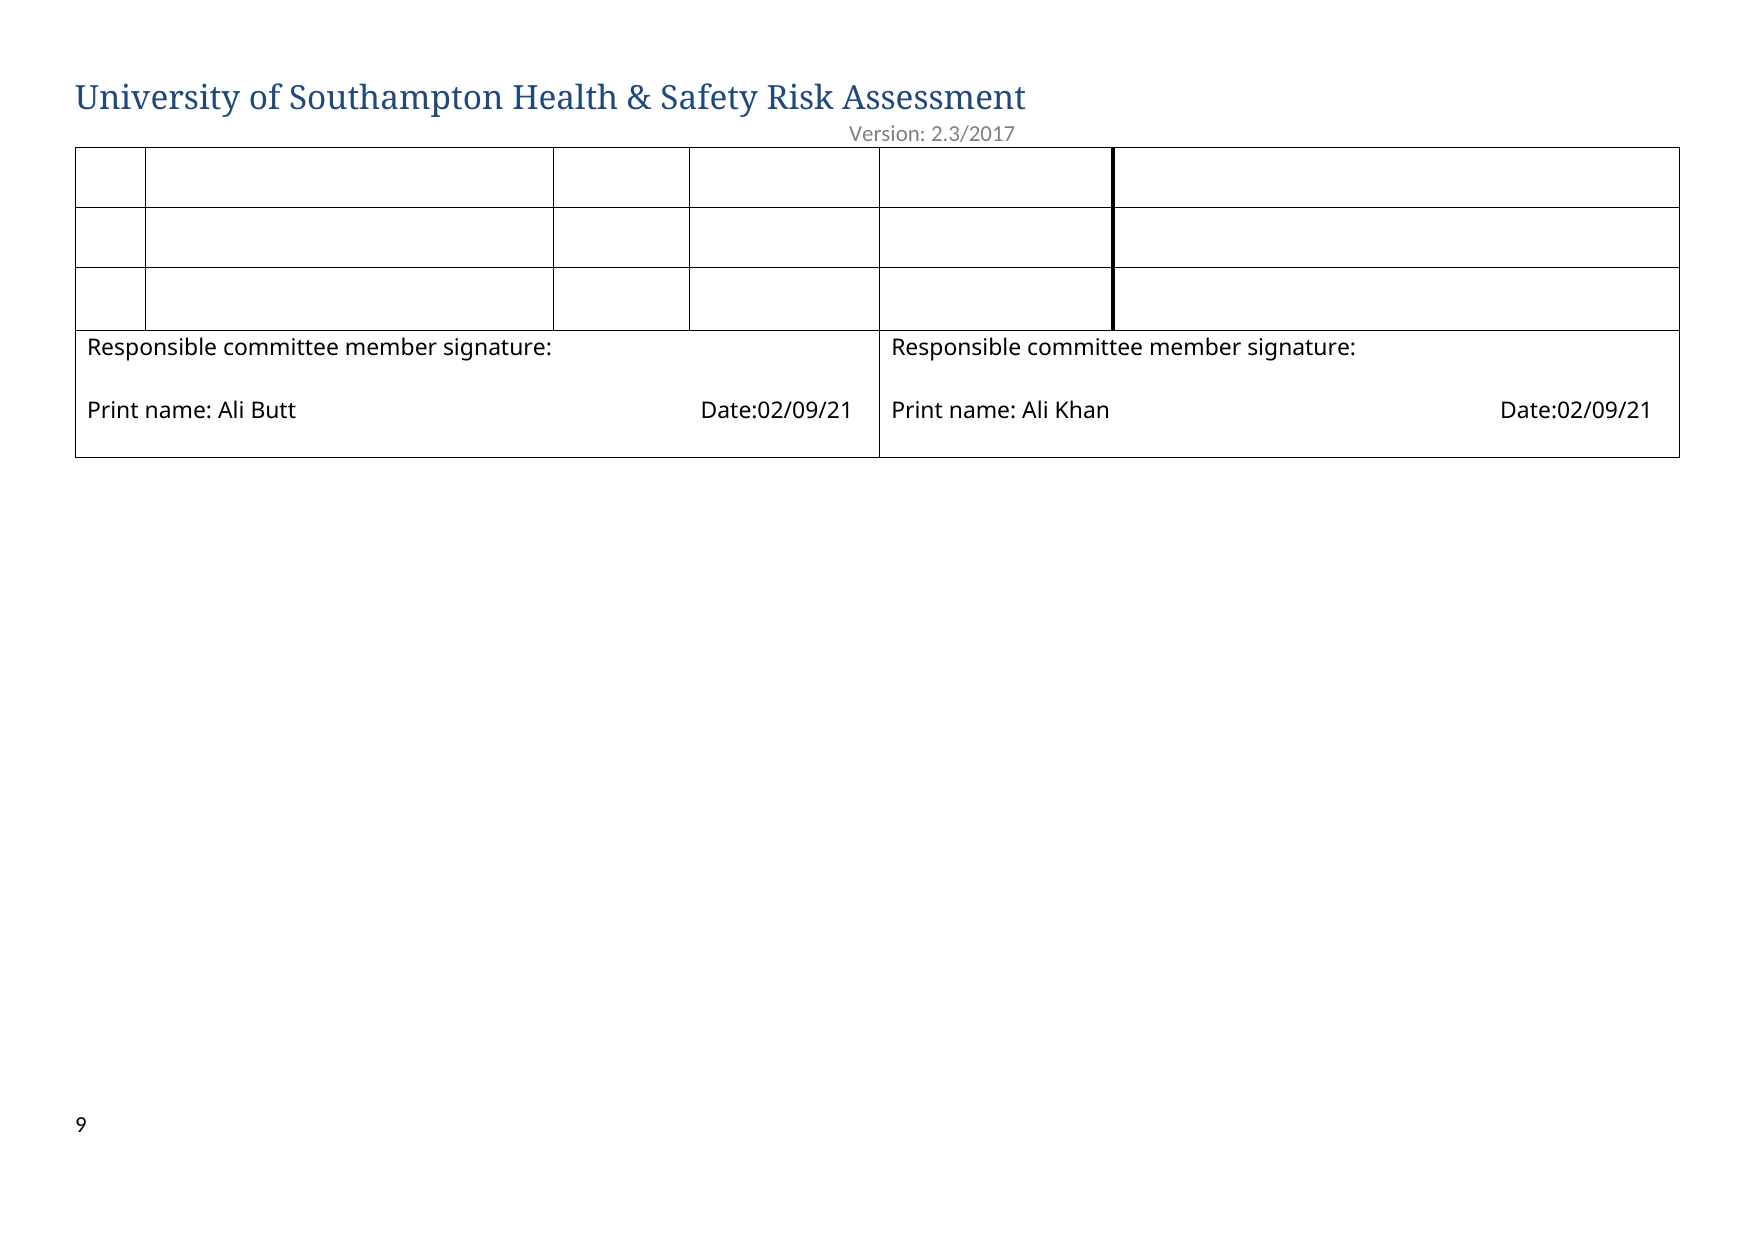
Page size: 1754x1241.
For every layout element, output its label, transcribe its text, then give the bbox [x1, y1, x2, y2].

table_cell [554, 208, 689, 267]
table_cell Print name: Ali Khan [880, 394, 1489, 457]
table_cell [554, 268, 689, 330]
table_cell [146, 148, 553, 207]
table_cell [690, 148, 879, 207]
table_cell Date:02/09/21 [689, 394, 879, 457]
table_cell Responsible committee member signature: [880, 331, 1679, 394]
table_cell [76, 268, 145, 330]
table_cell [76, 208, 145, 267]
table_cell [1115, 268, 1679, 330]
table_cell [146, 208, 553, 267]
table_cell [880, 148, 1111, 207]
table_cell [690, 268, 879, 330]
table_cell [76, 148, 145, 207]
table_cell [554, 148, 689, 207]
table_cell [146, 268, 553, 330]
table_cell [880, 268, 1111, 330]
table_cell [880, 208, 1111, 267]
table_cell Responsible committee member signature: [76, 331, 879, 394]
table_cell [1115, 208, 1679, 267]
table_cell [690, 208, 879, 267]
table_cell [1115, 148, 1679, 207]
table_cell Date:02/09/21 [1489, 394, 1679, 457]
table_cell Print name: Ali Butt [76, 394, 689, 457]
